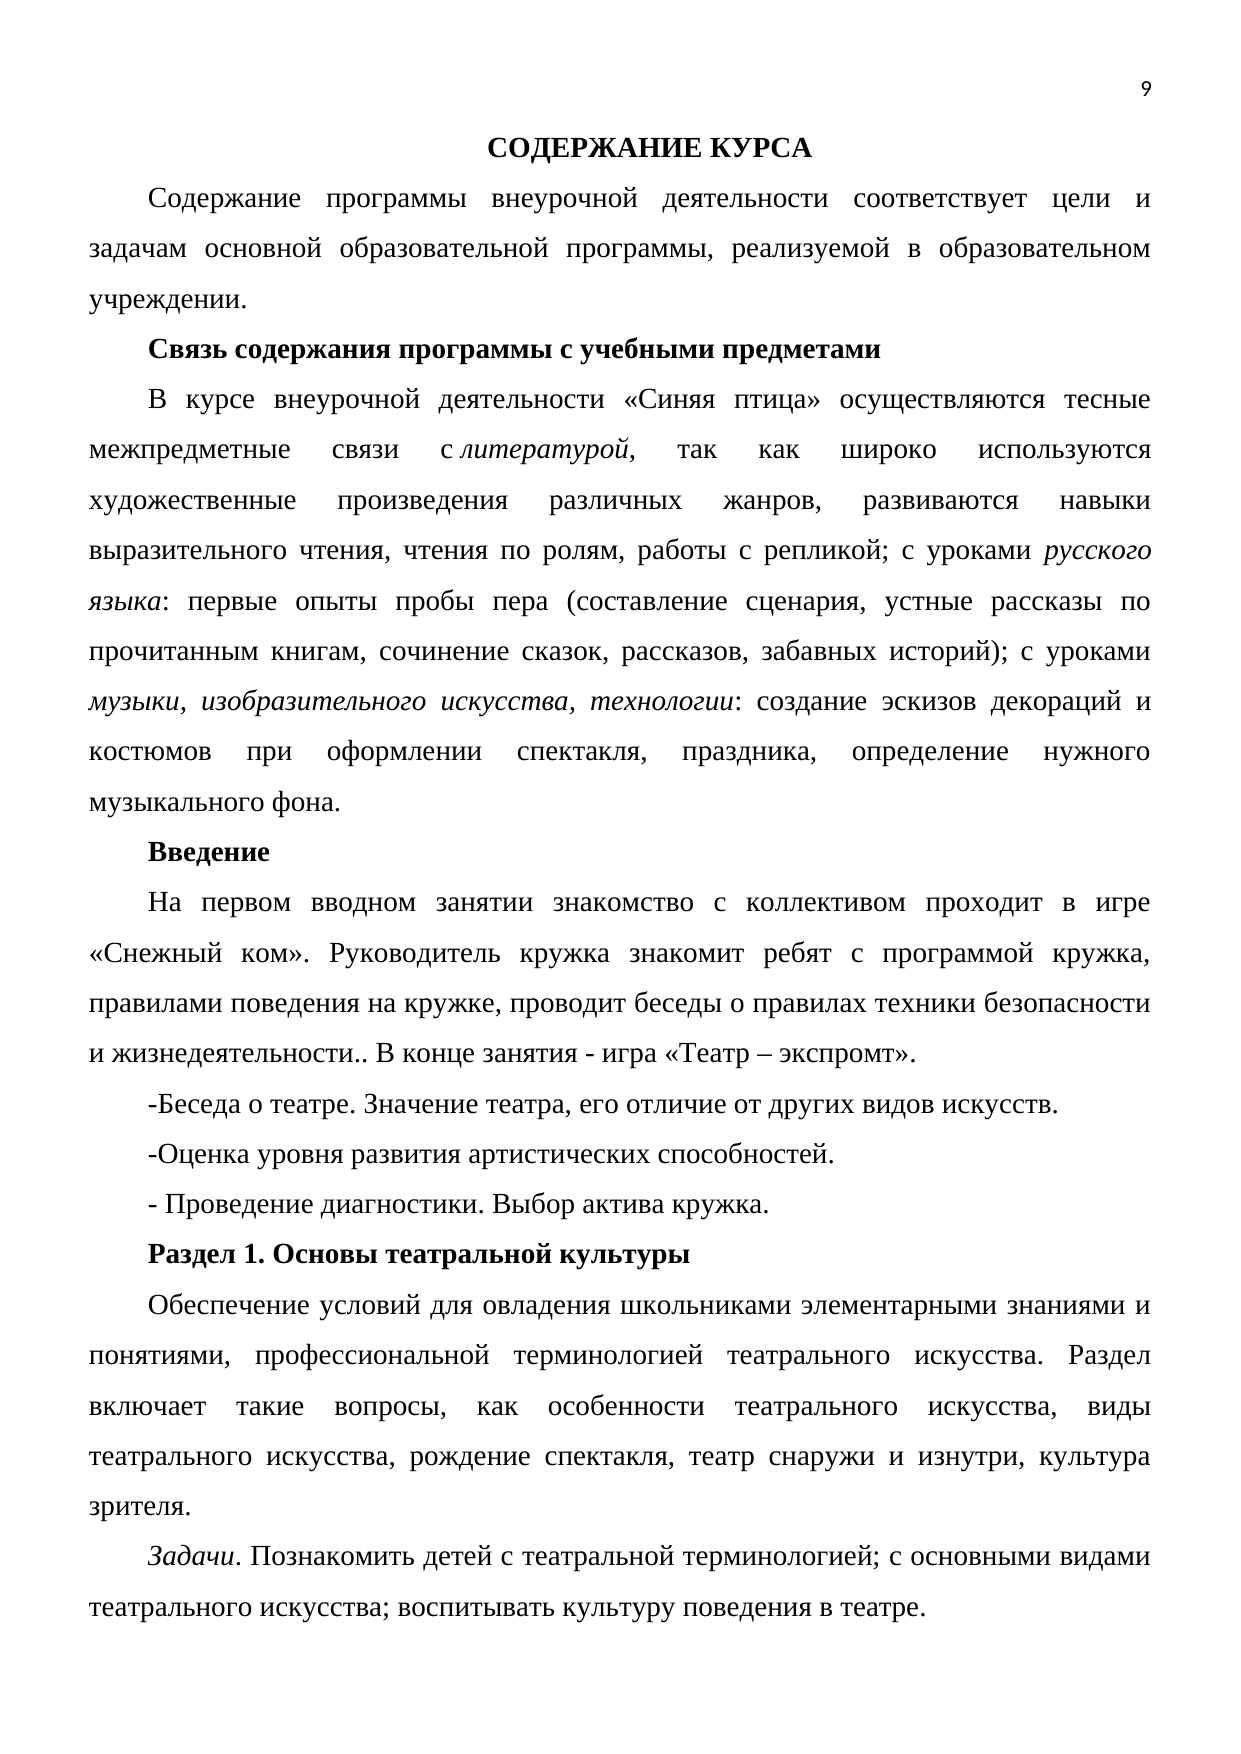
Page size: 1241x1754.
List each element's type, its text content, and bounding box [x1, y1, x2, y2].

text Задачи. Познакомить детей с театральной терминологией; с основными видами театрального искусства; воспитывать культуру поведения в театре. [89, 1538, 1152, 1622]
text В курсе внеурочной деятельности «Синяя птица» осуществляются тесные межпредметные связи с литературой, так как широко используются художественные произведения различных жанров, развиваются навыки выразительного чтения, чтения по ролям, работы с репликой; с уроками русского языка: первые опыты пробы пера (составление сценария, устные рассказы по прочитанным книгам, сочинение сказок, рассказов, забавных историй); с уроками музыки, изобразительного искусства, технологии: создание эскизов декораций и костюмов при оформлении спектакля, праздника, определение нужного музыкального фона. [89, 381, 1152, 817]
text Раздел 1. Основы театральной культуры [89, 1237, 1152, 1270]
text - Проведение диагностики. Выбор актива кружка. [89, 1186, 1152, 1220]
text Введение [89, 834, 1152, 868]
text СОДЕРЖАНИЕ КУРСА [89, 130, 1152, 163]
text -Оценка уровня развития артистических способностей. [89, 1136, 1152, 1169]
text Обеспечение условий для овладения школьниками элементарными знаниями и понятиями, профессиональной терминологией театрального искусства. Раздел включает такие вопросы, как особенности театрального искусства, виды театрального искусства, рождение спектакля, театр снаружи и изнутри, культура зрителя. [89, 1287, 1152, 1522]
text Содержание программы внеурочной деятельности соответствует цели и задачам основной образовательной программы, реализуемой в образовательном учреждении. [89, 180, 1152, 314]
text -Беседа о театре. Значение театра, его отличие от других видов искусств. [89, 1086, 1152, 1119]
text На первом вводном занятии знакомство с коллективом проходит в игре «Снежный ком». Руководитель кружка знакомит ребят с программой кружка, правилами поведения на кружке, проводит беседы о правилах техники безопасности и жизнедеятельности.. В конце занятия - игра «Театр – экспромт». [89, 884, 1152, 1069]
text Связь содержания программы с учебными предметами [89, 331, 1152, 364]
